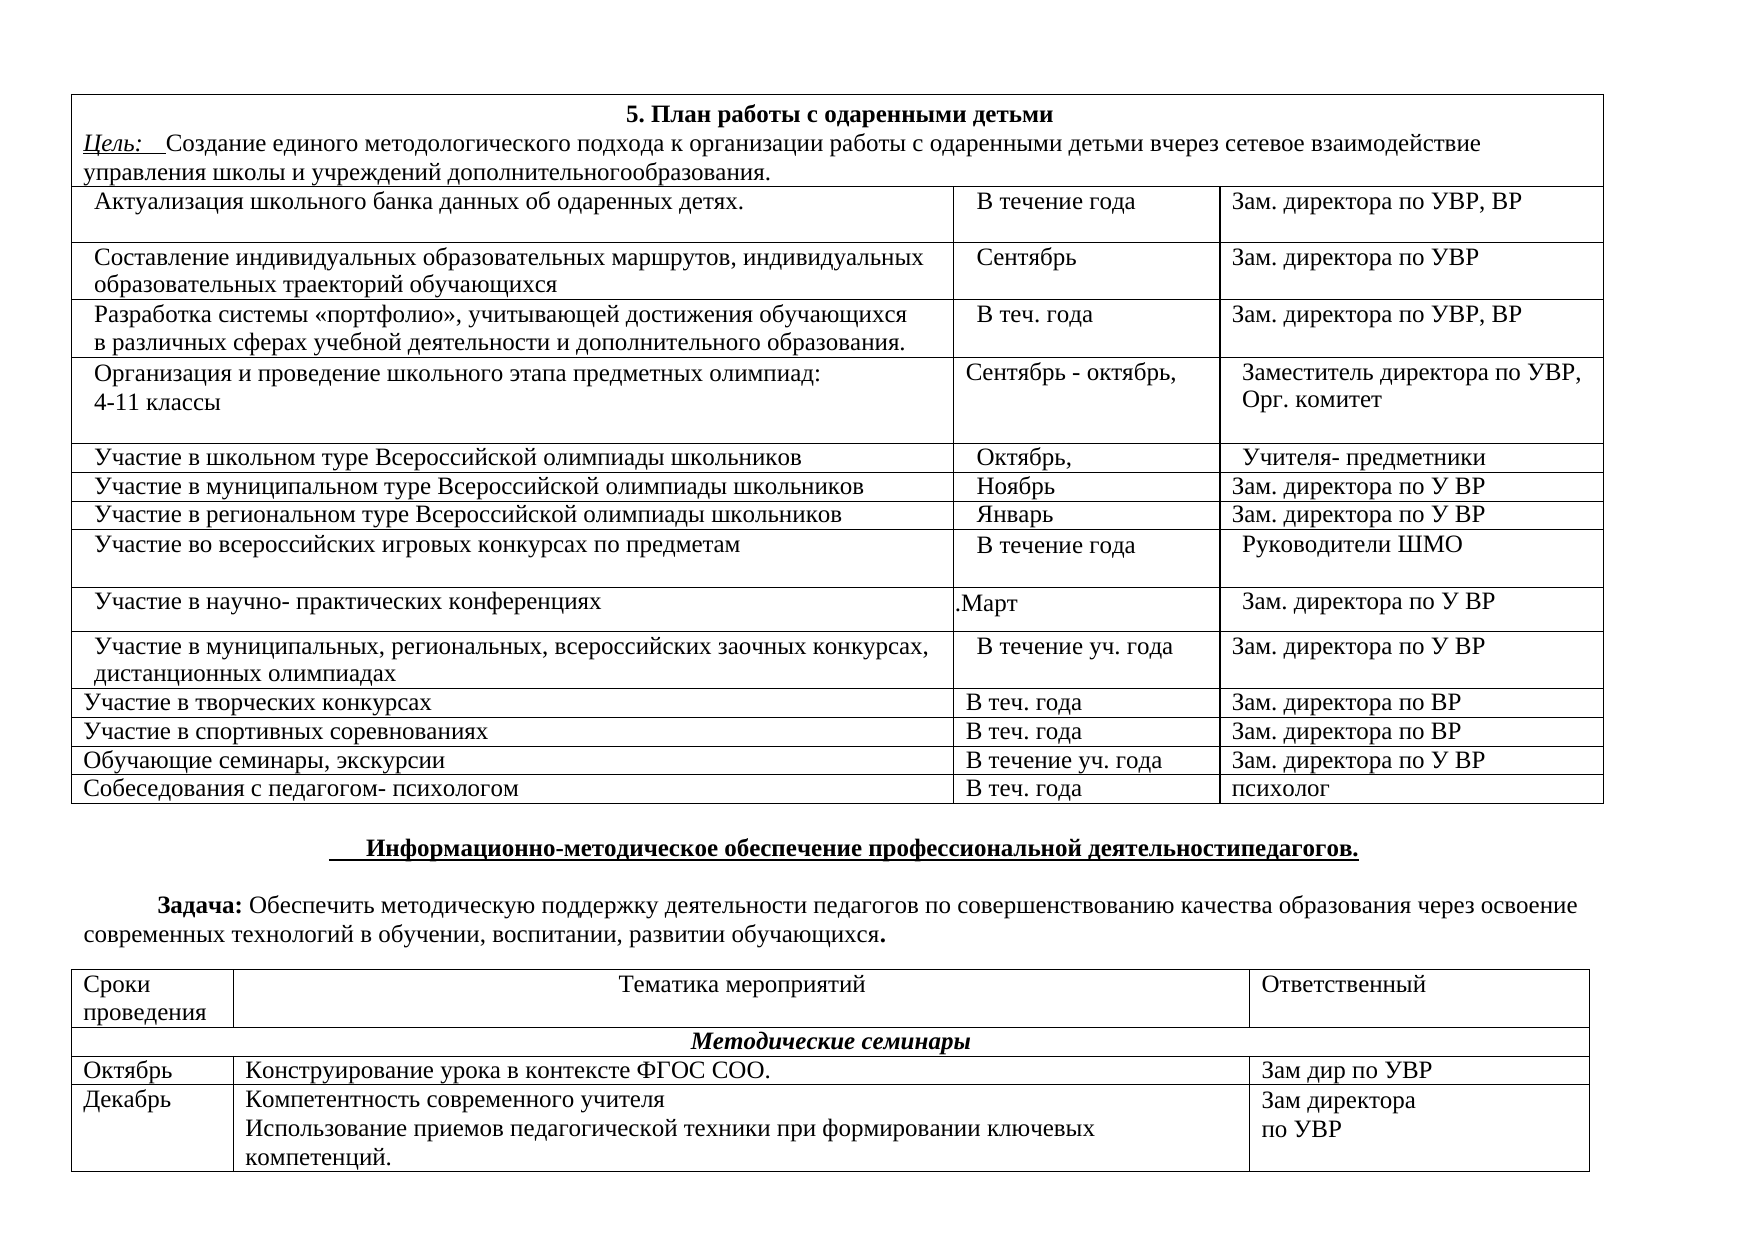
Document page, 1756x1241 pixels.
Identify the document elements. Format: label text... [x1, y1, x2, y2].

text Задача: Обеспечить методическую поддержку деятельности педагогов по совершенствованию качества образования через освоение современных технологий в обучении, воспитании, развитии обучающихся. [83, 891, 1707, 948]
table_cell Компетентность современного учителя Использование приемов педагогической техники при формировании ключевых компетенций. [234, 1085, 1249, 1171]
table_cell Участие в школьном туре Всероссийской олимпиады школьников [72, 444, 953, 472]
table_cell Участие в муниципальном туре Всероссийской олимпиады школьников [72, 473, 953, 501]
table_cell В течение уч. года [954, 747, 1219, 774]
table_cell Участие в творческих конкурсах [72, 689, 953, 717]
table_cell Зам. директора по УВР, ВР [1221, 187, 1603, 242]
table_cell Зам. директора по У ВР [1221, 502, 1603, 529]
table_cell Актуализация школьного банка данных об одаренных детях. [72, 187, 953, 242]
table_cell Ноябрь [954, 473, 1219, 501]
table_cell Зам. директора по УВР [1221, 243, 1603, 299]
table_header Сроки проведения [72, 970, 233, 1027]
table_cell В течение года [954, 530, 1219, 587]
table_cell Учителя- предметники [1221, 444, 1603, 472]
table_cell Зам. директора по ВР [1221, 689, 1603, 717]
table_cell Участие в региональном туре Всероссийской олимпиады школьников [72, 502, 953, 529]
table_header 5. План работы с одаренными детьми Цель: Создание единого методологического подхода к организации работы с одаренными детьми вчерез сетевое взаимодействие управления школы и учреждений дополнительногообразования. [72, 95, 1603, 186]
table_cell Зам. директора по У ВР [1221, 632, 1603, 688]
table_cell .Март [954, 588, 1219, 631]
table_cell В теч. года [954, 689, 1219, 717]
table_cell Зам. директора по У ВР [1221, 473, 1603, 501]
table_cell Участие в муниципальных, региональных, всероссийских заочных конкурсах, дистанционных олимпиадах [72, 632, 953, 688]
table_cell Собеседования с педагогом- психологом [72, 775, 953, 803]
table_cell Организация и проведение школьного этапа предметных олимпиад: 4-11 классы [72, 358, 953, 443]
table_cell Разработка системы «портфолио», учитывающей достижения обучающихся в различных сферах учебной деятельности и дополнительного образования. [72, 300, 953, 357]
table_cell Сентябрь - октябрь, [954, 358, 1219, 443]
table_cell В теч. года [954, 775, 1219, 803]
table_cell Руководители ШМО [1221, 530, 1603, 587]
table_cell Обучающие семинары, экскурсии [72, 747, 953, 774]
table_cell Зам. директора по ВР [1221, 718, 1603, 746]
table_cell В течение уч. года [954, 632, 1219, 688]
table_cell Участие в спортивных соревнованиях [72, 718, 953, 746]
table_cell Составление индивидуальных образовательных маршрутов, индивидуальных образовательных траекторий обучающихся [72, 243, 953, 299]
table_cell Зам. директора по У ВР [1221, 747, 1603, 774]
table_cell Октябрь, [954, 444, 1219, 472]
table_cell Зам директора по УВР [1250, 1085, 1589, 1171]
table_cell Декабрь [72, 1085, 233, 1171]
table_cell Участие в научно- практических конференциях [72, 588, 953, 631]
list Информационно-методическое обеспечение профессиональной деятельностипедагогов. [329, 833, 1707, 862]
table_cell Заместитель директора по УВР, Орг. комитет [1221, 358, 1603, 443]
table_header Ответственный [1250, 970, 1589, 1027]
table_cell Конструирование урока в контексте ФГОС СОО. [234, 1057, 1249, 1084]
table_cell Январь [954, 502, 1219, 529]
table_cell Зам. директора по У ВР [1221, 588, 1603, 631]
table_cell В теч. года [954, 300, 1219, 357]
table_header Тематика мероприятий [234, 970, 1249, 1027]
table_cell Зам дир по УВР [1250, 1057, 1589, 1084]
table_cell Октябрь [72, 1057, 233, 1084]
table_cell Участие во всероссийских игровых конкурсах по предметам [72, 530, 953, 587]
table_cell психолог [1221, 775, 1603, 803]
table_cell Методические семинары [72, 1028, 1589, 1056]
table_cell Зам. директора по УВР, ВР [1221, 300, 1603, 357]
table_cell Сентябрь [954, 243, 1219, 299]
table_cell В течение года [954, 187, 1219, 242]
table_cell В теч. года [954, 718, 1219, 746]
